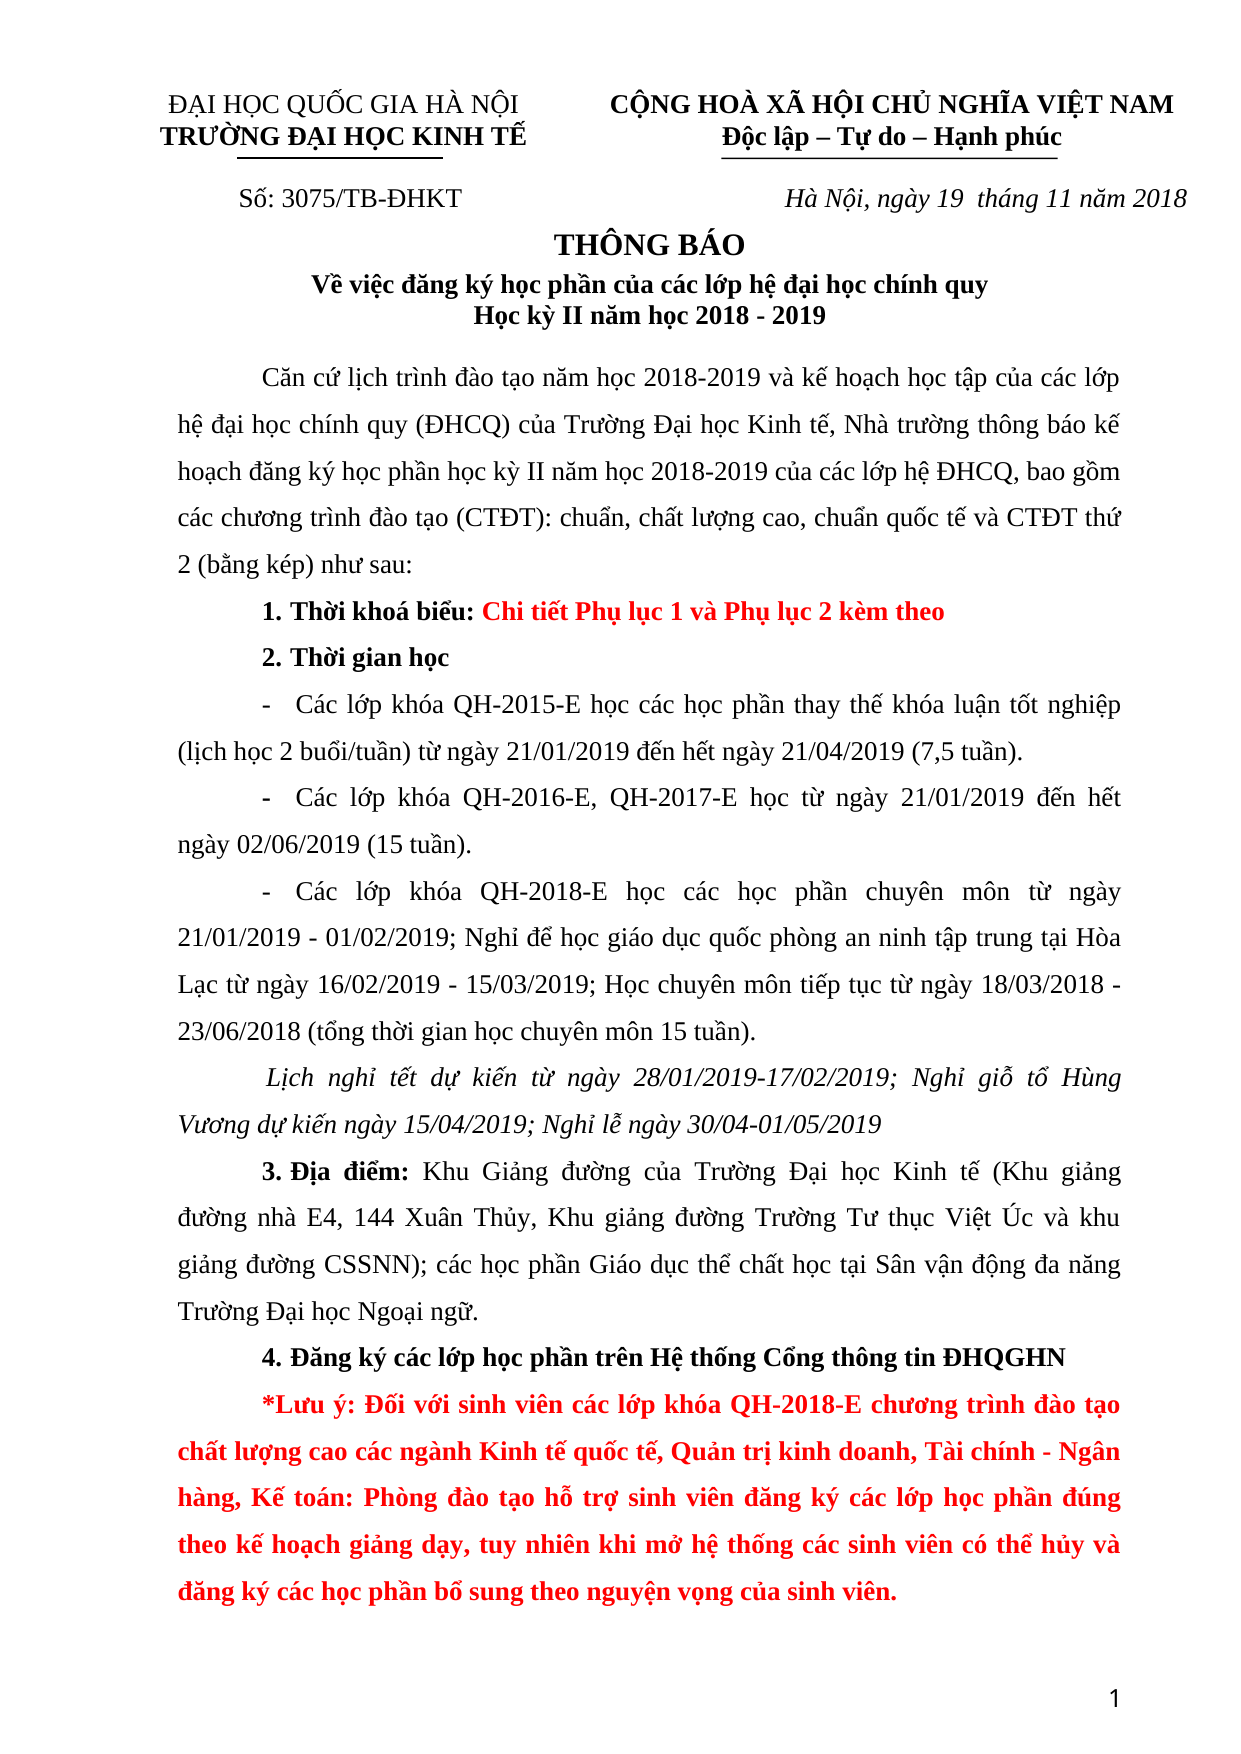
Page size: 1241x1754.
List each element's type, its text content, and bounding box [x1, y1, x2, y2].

list Các lớp khóa QH-2018-E học các học phần chuyên môn từ ngày 21/01/2019 - 01/02/2019; Nghỉ để học giáo dục quốc phòng an ninh tập trung tại Hòa Lạc từ ngày 16/02/2019 - 15/03/2019; Học chuyên môn tiếp tục từ ngày 18/03/2018 - 23/06/2018 (tổng thời gian học chuyên môn 15 tuần). [177, 875, 1122, 1046]
list Các lớp khóa QH-2016-E, QH-2017-E học từ ngày 21/01/2019 đến hết ngày 02/06/2019 (15 tuần). [177, 781, 1122, 859]
table_header CỘNG HOÀ XÃ HỘI CHỦ NGHĨA VIỆT NAM Độc lập – Tự do – Hạnh phúc Hà Nội, ngày 19 tháng 11 năm 2018 [586, 89, 1198, 213]
list Thời khoá biểu: Chi tiết Phụ lục 1 và Phụ lục 2 kèm theo [177, 595, 1122, 626]
table_header ĐẠI HỌC QUỐC GIA HÀ NỘI TRƯỜNG ĐẠI HỌC KINH TẾ Số: 3075/TB-ĐHKT [101, 89, 586, 213]
text Căn cứ lịch trình đào tạo năm học 2018-2019 và kế hoạch học tập của các lớp hệ đại học chính quy (ĐHCQ) của Trường Đại học Kinh tế, Nhà trường thông báo kế hoạch đăng ký học phần học kỳ II năm học 2018-2019 của các lớp hệ ĐHCQ, bao gồm các chương trình đào tạo (CTĐT): chuẩn, chất lượng cao, chuẩn quốc tế và CTĐT thứ 2 (bằng kép) như sau: [177, 361, 1122, 579]
text Lịch nghỉ tết dự kiến từ ngày 28/01/2019-17/02/2019; Nghỉ giỗ tổ Hùng Vương dự kiến ngày 15/04/2019; Nghỉ lễ ngày 30/04-01/05/2019 [177, 1061, 1122, 1139]
text THÔNG BÁO [177, 226, 1122, 262]
list Thời gian học [177, 641, 1122, 672]
text Về việc đăng ký học phần của các lớp hệ đại học chính quy [177, 268, 1122, 299]
list Các lớp khóa QH-2015-E học các học phần thay thế khóa luận tốt nghiệp (lịch học 2 buổi/tuần) từ ngày 21/01/2019 đến hết ngày 21/04/2019 (7,5 tuần). [177, 688, 1122, 766]
text Học kỳ II năm học 2018 - 2019 [177, 299, 1122, 330]
text *Lưu ý: Đối với sinh viên các lớp khóa QH-2018-E chương trình đào tạo chất lượng cao các ngành Kinh tế quốc tế, Quản trị kinh doanh, Tài chính - Ngân hàng, Kế toán: Phòng đào tạo hỗ trợ sinh viên đăng ký các lớp học phần đúng theo kế hoạch giảng dạy, tuy nhiên khi mở hệ thống các sinh viên có thể hủy và đăng ký các học phần bổ sung theo nguyện vọng của sinh viên. [177, 1388, 1122, 1606]
list Đăng ký các lớp học phần trên Hệ thống Cổng thông tin ĐHQGHN [177, 1341, 1122, 1372]
list Địa điểm: Khu Giảng đường của Trường Đại học Kinh tế (Khu giảng đường nhà E4, 144 Xuân Thủy, Khu giảng đường Trường Tư thục Việt Úc và khu giảng đường CSSNN); các học phần Giáo dục thể chất học tại Sân vận động đa năng Trường Đại học Ngoại ngữ. [177, 1155, 1122, 1326]
